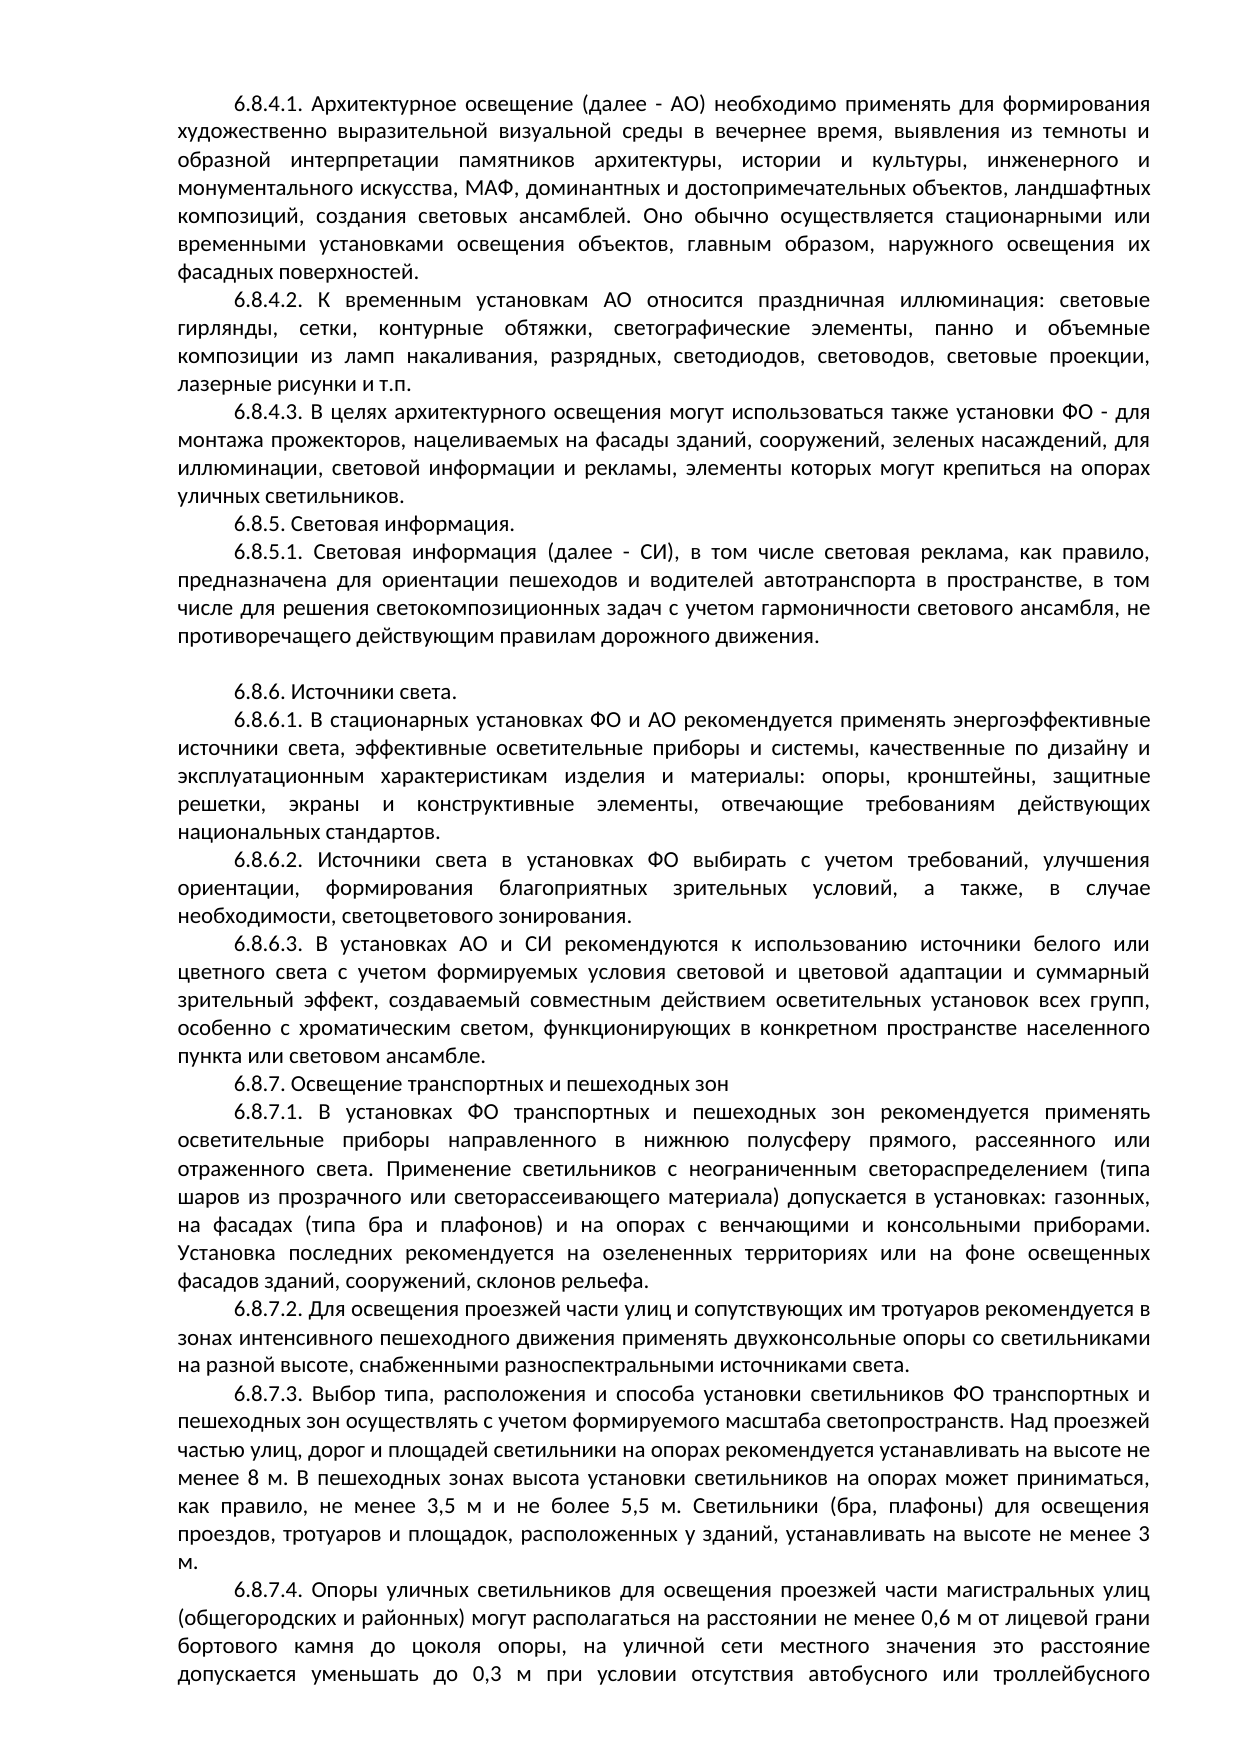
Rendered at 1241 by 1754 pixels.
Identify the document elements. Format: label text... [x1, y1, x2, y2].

text 6.8.7.1. В установках ФО транспортных и пешеходных зон рекомендуется применять осветительные приборы направленного в нижнюю полусферу прямого, рассеянного или отраженного света. Применение светильников с неограниченным светораспределением (типа шаров из прозрачного или светорассеивающего материала) допускается в установках: газонных, на фасадах (типа бра и плафонов) и на опорах с венчающими и консольными приборами. Установка последних рекомендуется на озелененных территориях или на фоне освещенных фасадов зданий, сооружений, склонов рельефа. [177, 1097, 1152, 1294]
text 6.8.6.2. Источники света в установках ФО выбирать с учетом требований, улучшения ориентации, формирования благоприятных зрительных условий, а также, в случае необходимости, светоцветового зонирования. [177, 845, 1152, 929]
text 6.8.4.1. Архитектурное освещение (далее - АО) необходимо применять для формирования художественно выразительной визуальной среды в вечернее время, выявления из темноты и образной интерпретации памятников архитектуры, истории и культуры, инженерного и монументального искусства, МАФ, доминантных и достопримечательных объектов, ландшафтных композиций, создания световых ансамблей. Оно обычно осуществляется стационарными или временными установками освещения объектов, главным образом, наружного освещения их фасадных поверхностей. [177, 89, 1152, 285]
text 6.8.7.3. Выбор типа, расположения и способа установки светильников ФО транспортных и пешеходных зон осуществлять с учетом формируемого масштаба светопространств. Над проезжей частью улиц, дорог и площадей светильники на опорах рекомендуется устанавливать на высоте не менее . В пешеходных зонах высота установки светильников на опорах может приниматься, как правило, не менее и не более . Светильники (бра, плафоны) для освещения проездов, тротуаров и площадок, расположенных у зданий, устанавливать на высоте не менее . [177, 1379, 1152, 1575]
text 6.8.7. Освещение транспортных и пешеходных зон [177, 1069, 1152, 1097]
text 6.8.6. Источники света. [177, 677, 1152, 705]
text 6.8.6.1. В стационарных установках ФО и АО рекомендуется применять энергоэффективные источники света, эффективные осветительные приборы и системы, качественные по дизайну и эксплуатационным характеристикам изделия и материалы: опоры, кронштейны, защитные решетки, экраны и конструктивные элементы, отвечающие требованиям действующих национальных стандартов. [177, 705, 1152, 845]
text 6.8.7.2. Для освещения проезжей части улиц и сопутствующих им тротуаров рекомендуется в зонах интенсивного пешеходного движения применять двухконсольные опоры со светильниками на разной высоте, снабженными разноспектральными источниками света. [177, 1294, 1152, 1379]
text 6.8.4.3. В целях архитектурного освещения могут использоваться также установки ФО - для монтажа прожекторов, нацеливаемых на фасады зданий, сооружений, зеленых насаждений, для иллюминации, световой информации и рекламы, элементы которых могут крепиться на опорах уличных светильников. [177, 397, 1152, 509]
text 6.8.6.3. В установках АО и СИ рекомендуются к использованию источники белого или цветного света с учетом формируемых условия световой и цветовой адаптации и суммарный зрительный эффект, создаваемый совместным действием осветительных установок всех групп, особенно с хроматическим светом, функционирующих в конкретном пространстве населенного пункта или световом ансамбле. [177, 929, 1152, 1069]
text 6.8.5.1. Световая информация (далее - СИ), в том числе световая реклама, как правило, предназначена для ориентации пешеходов и водителей автотранспорта в пространстве, в том числе для решения светокомпозиционных задач с учетом гармоничности светового ансамбля, не противоречащего действующим правилам дорожного движения. [177, 537, 1152, 649]
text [177, 1575, 1152, 1687]
text 6.8.4.2. К временным установкам АО относится праздничная иллюминация: световые гирлянды, сетки, контурные обтяжки, светографические элементы, панно и объемные композиции из ламп накаливания, разрядных, светодиодов, световодов, световые проекции, лазерные рисунки и т.п. [177, 285, 1152, 397]
text 6.8.5. Световая информация. [177, 509, 1152, 537]
